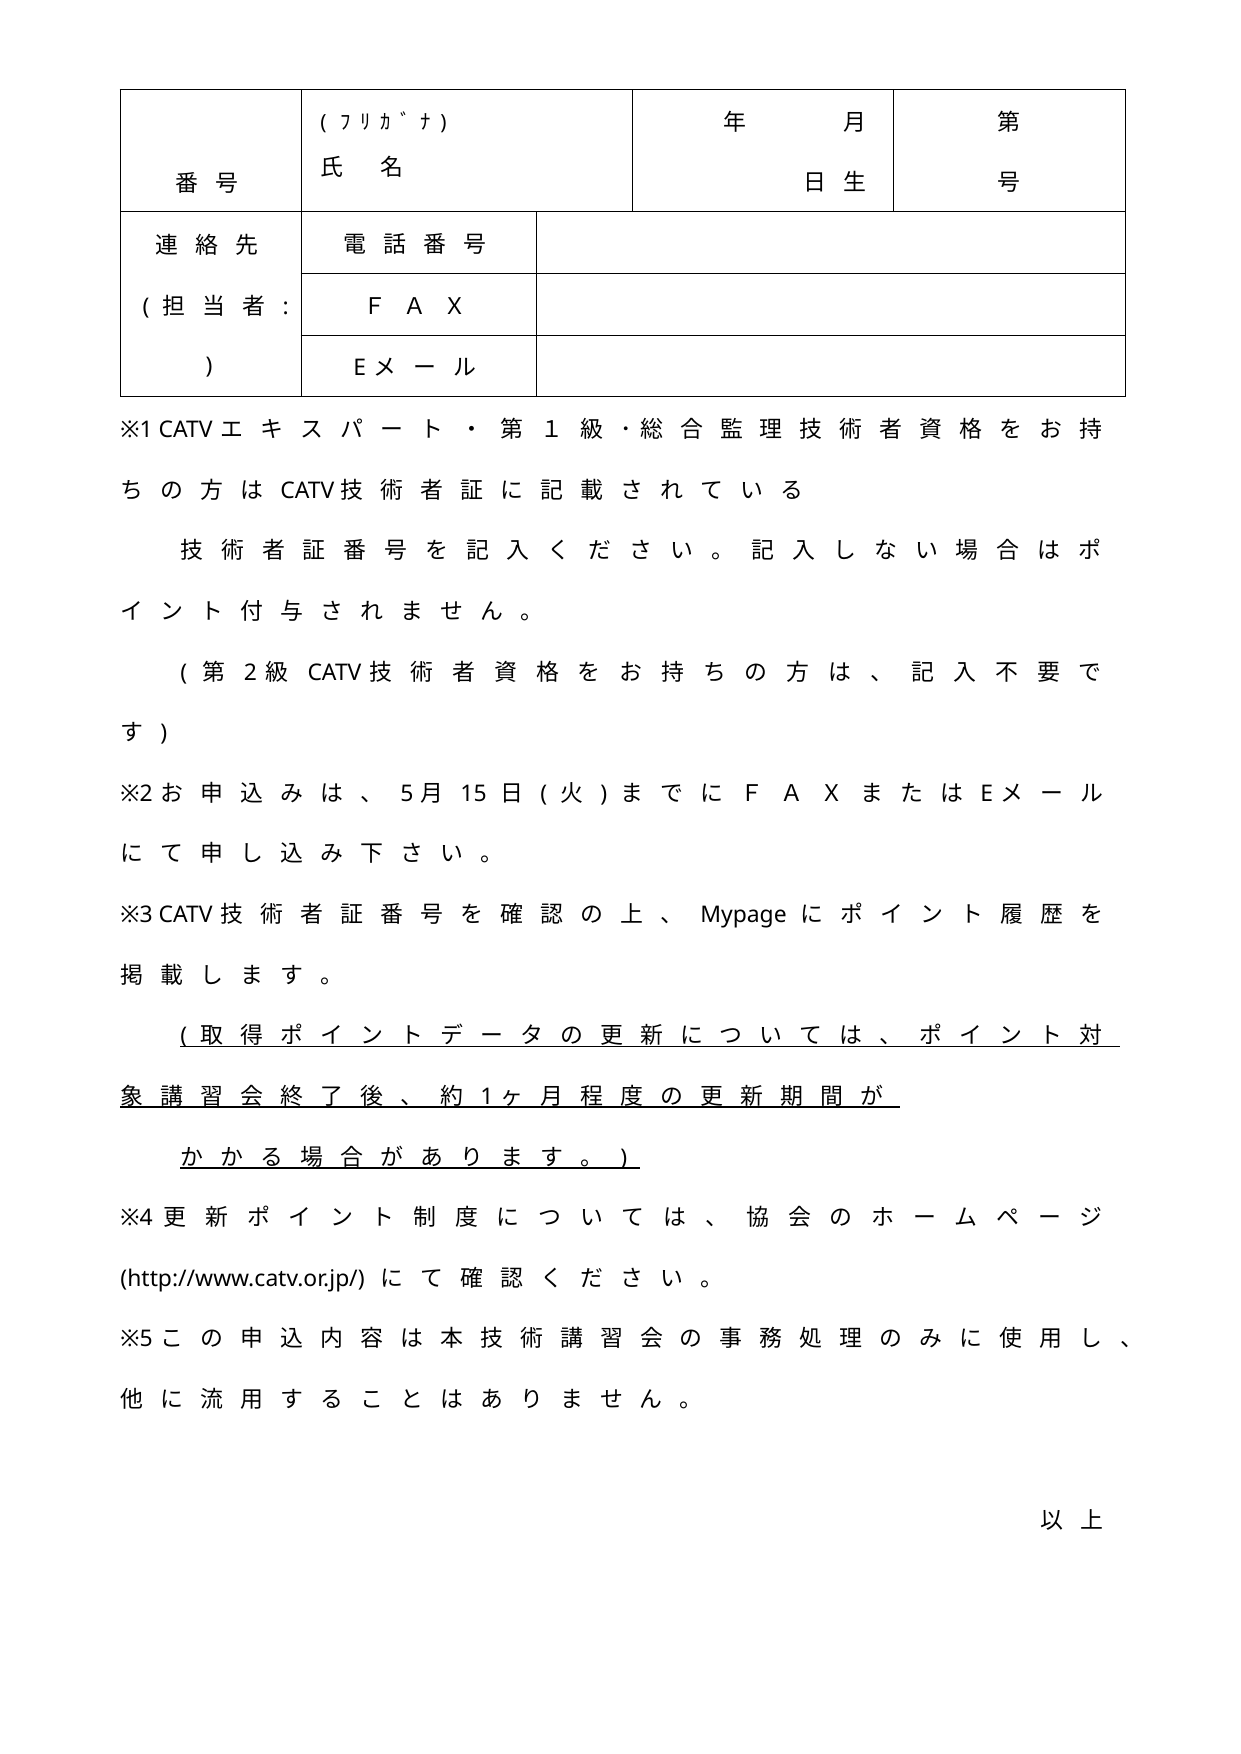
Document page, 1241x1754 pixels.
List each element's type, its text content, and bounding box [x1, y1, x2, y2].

table_cell 電話番号 [302, 212, 536, 273]
text かかる場合があります。) [120, 1125, 1120, 1185]
table_cell 第 号 [894, 90, 1125, 211]
text (取得ポイントデータの更新については、ポイント対象講習会終了後、約1ヶ月程度の更新期間が [120, 1003, 1120, 1125]
table_cell Eメール [302, 336, 536, 396]
text ※4 更新ポイント制度については、協会のホームページ(http://www.catv.or.jp/)にて確認ください。 [120, 1185, 1120, 1307]
text 以上 [120, 1488, 1120, 1549]
text ※3 CATV技術者証番号を確認の上、Mypageにポイント履歴を掲載します。 [120, 882, 1120, 1003]
table_cell 年 月 日生 [633, 90, 893, 211]
table_cell (ﾌﾘｶﾞﾅ) 氏 名 [302, 90, 632, 211]
table_cell 連絡先 (担当者: ) [121, 212, 301, 396]
text ※1 CATVエキスパート・第１級･総合監理技術者資格をお持ちの方はCATV技術者証に記載されている [120, 397, 1120, 518]
table_cell [537, 212, 1125, 273]
text ※2 お申込みは、5月15日(火)までにＦＡＸまたはEメールにて申し込み下さい。 [120, 761, 1120, 882]
table_cell ＦＡＸ [302, 274, 536, 334]
table_cell [537, 274, 1125, 334]
table_cell [537, 336, 1125, 396]
text 技術者証番号を記入ください。記入しない場合はポイント付与されません。 [120, 518, 1120, 640]
text (第2級CATV技術者資格をお持ちの方は、記入不要です) [120, 640, 1120, 761]
text ※5 この申込内容は本技術講習会の事務処理のみに使用し、他に流用することはありません。 [120, 1307, 1120, 1428]
